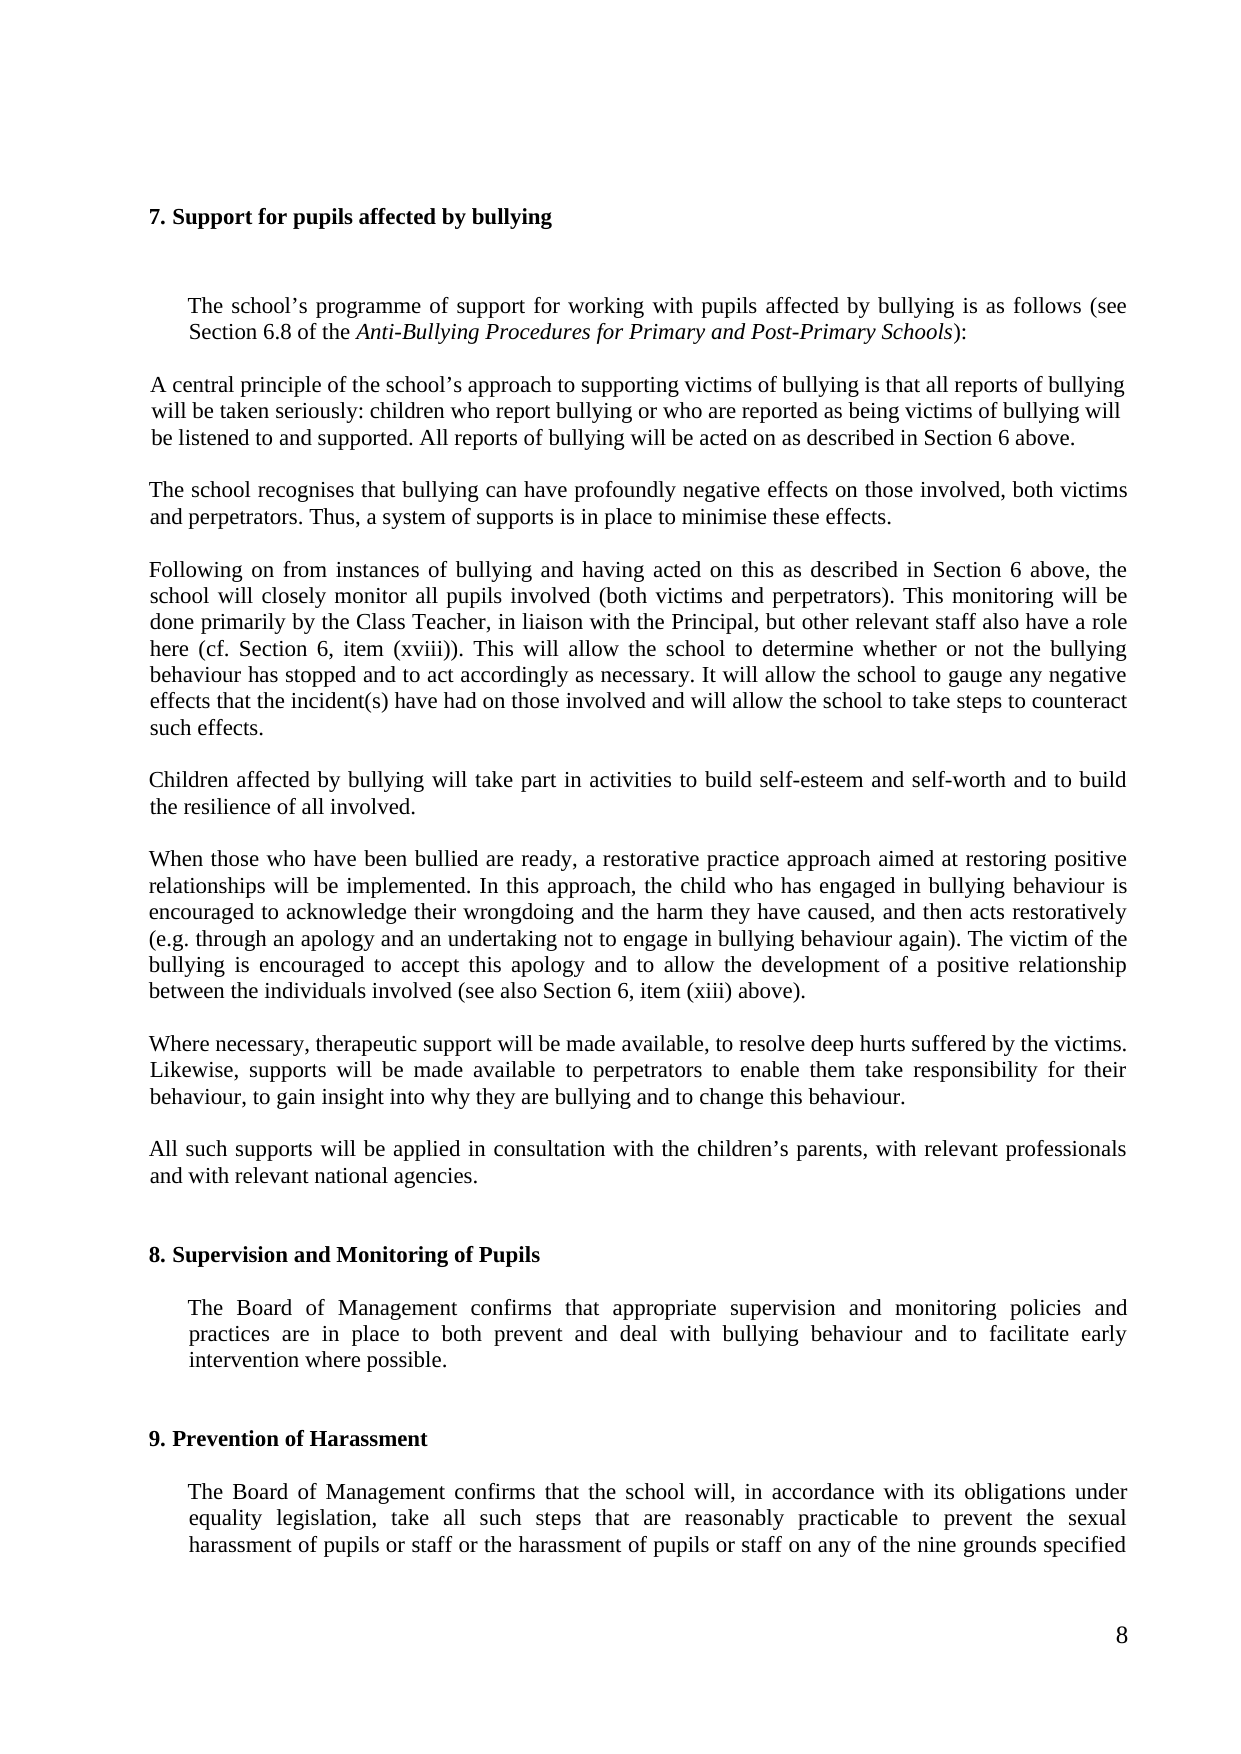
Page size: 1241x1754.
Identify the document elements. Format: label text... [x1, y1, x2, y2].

text Following on from instances of bullying and having acted on this as described in Section 6 above, the school will closely monitor all pupils involved (both victims and perpetrators). This monitoring will be done primarily by the Class Teacher, in liaison with the Principal, but other relevant staff also have a role here (cf. Section 6, item (xviii)). This will allow the school to determine whether or not the bullying behaviour has stopped and to act accordingly as necessary. It will allow the school to gauge any negative effects that the incident(s) have had on those involved and will allow the school to take steps to counteract such effects. [148, 556, 1129, 740]
text Children affected by bullying will take part in activities to build self-esteem and self-worth and to build the resilience of all involved. [148, 766, 1129, 819]
text The Board of Management confirms that appropriate supervision and monitoring policies and practices are in place to both prevent and deal with bullying behaviour and to facilitate early intervention where possible. [187, 1293, 1129, 1373]
subtitle 9. Prevention of Harassment [148, 1425, 1128, 1452]
subtitle 8. Supervision and Monitoring of Pupils [148, 1241, 1128, 1267]
text The school recognises that bullying can have profoundly negative effects on those involved, both victims and perpetrators. Thus, a system of supports is in place to minimise these effects. [148, 477, 1129, 529]
text A central principle of the school’s approach to supporting victims of bullying is that all reports of bullying will be taken seriously: children who report bullying or who are reported as being victims of bullying will be listened to and supported. All reports of bullying will be acted on as described in Section 6 above. [150, 371, 1130, 450]
subtitle 7. Support for pupils affected by bullying [148, 203, 1128, 229]
text All such supports will be applied in consultation with the children’s parents, with relevant professionals and with relevant national agencies. [148, 1135, 1129, 1188]
text Where necessary, therapeutic support will be made available, to resolve deep hurts suffered by the victims. Likewise, supports will be made available to perpetrators to enable them take responsibility for their behaviour, to gain insight into why they are bullying and to change this behaviour. [148, 1030, 1129, 1109]
text The school’s programme of support for working with pupils affected by bullying is as follows (see Section 6.8 of the Anti-Bullying Procedures for Primary and Post-Primary Schools): [187, 292, 1129, 345]
text When those who have been bullied are ready, a restorative practice approach aimed at restoring positive relationships will be implemented. In this approach, the child who has engaged in bullying behaviour is encouraged to acknowledge their wrongdoing and the harm they have caused, and then acts restoratively (e.g. through an apology and an undertaking not to engage in bullying behaviour again). The victim of the bullying is encouraged to accept this apology and to allow the development of a positive relationship between the individuals involved (see also Section 6, item (xiii) above). [148, 846, 1129, 1004]
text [187, 1478, 1129, 1557]
